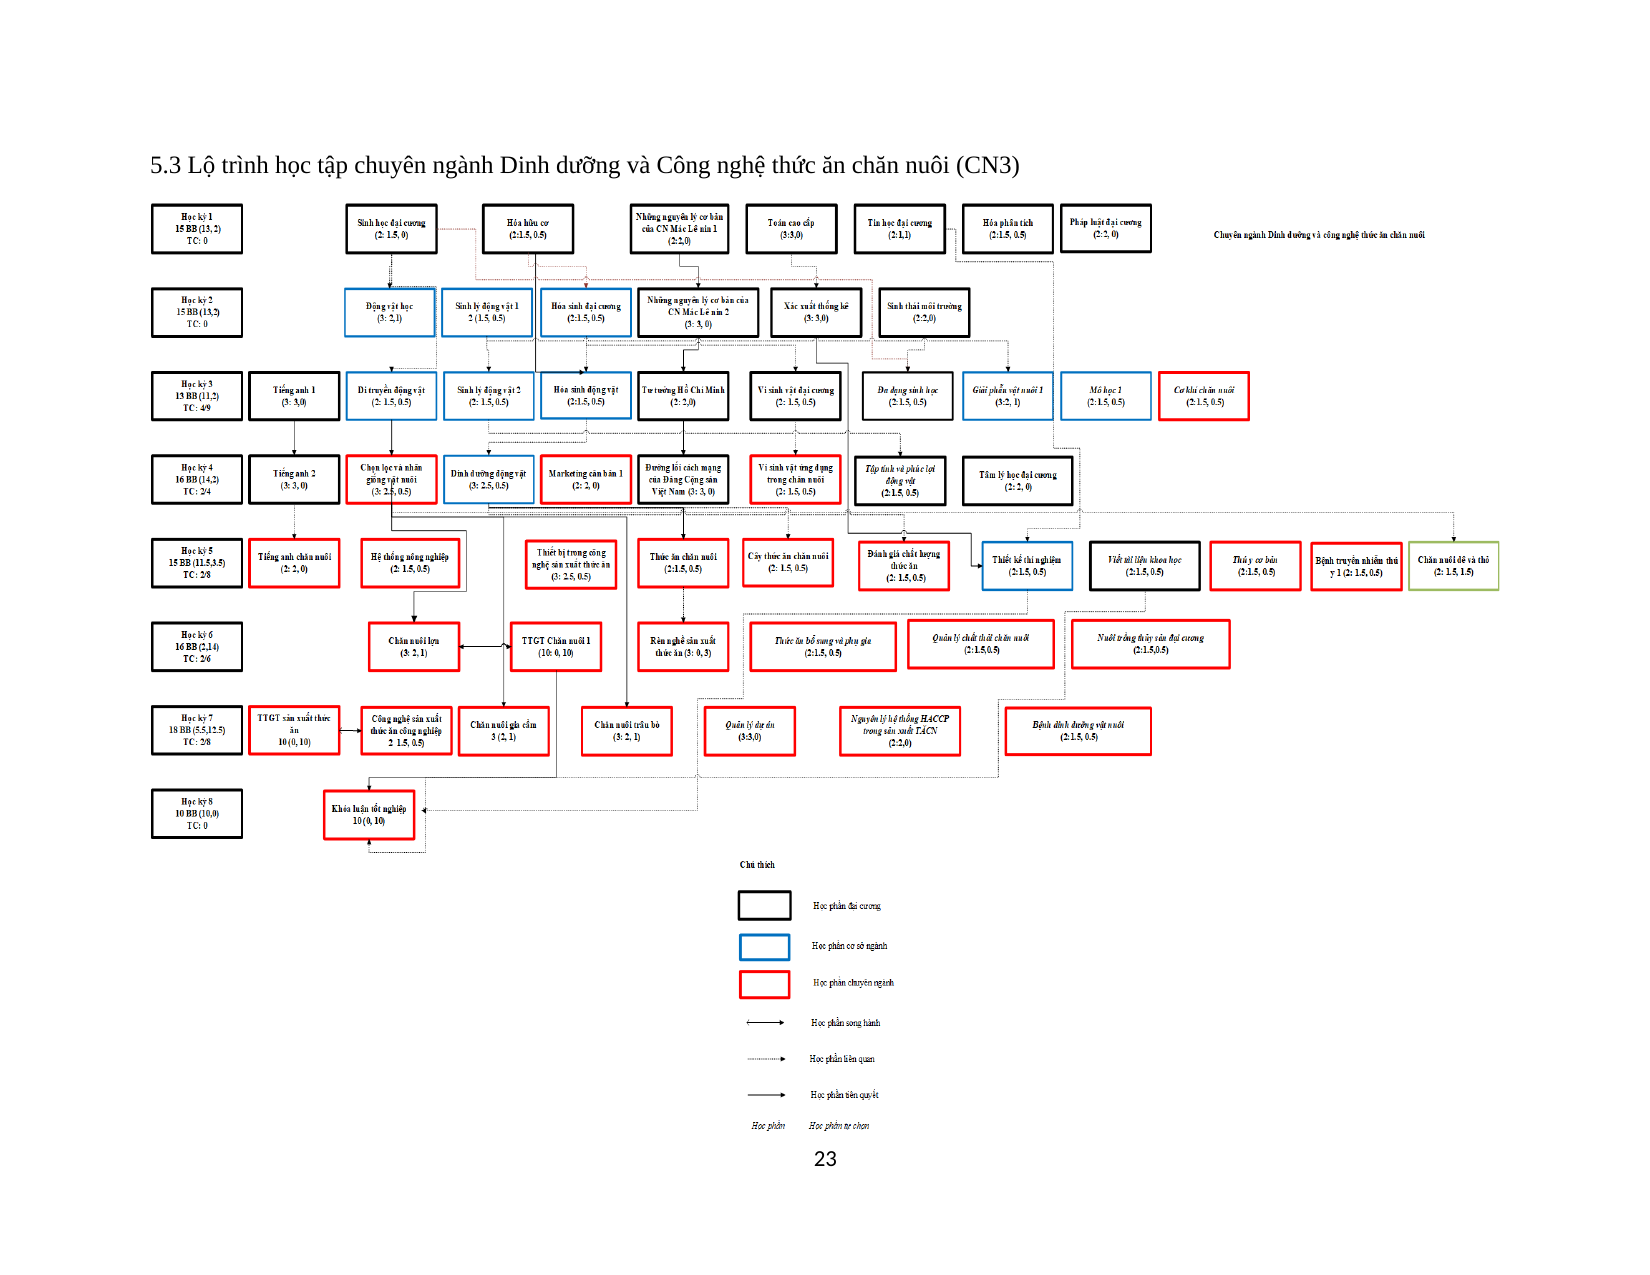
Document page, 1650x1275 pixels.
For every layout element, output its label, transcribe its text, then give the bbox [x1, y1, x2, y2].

picture [150, 203, 1500, 1135]
text 5.3 Lộ trình học tập chuyên ngành Dinh dưỡng và Công nghệ thức ăn chăn nuôi (CN3) [150, 150, 1500, 179]
